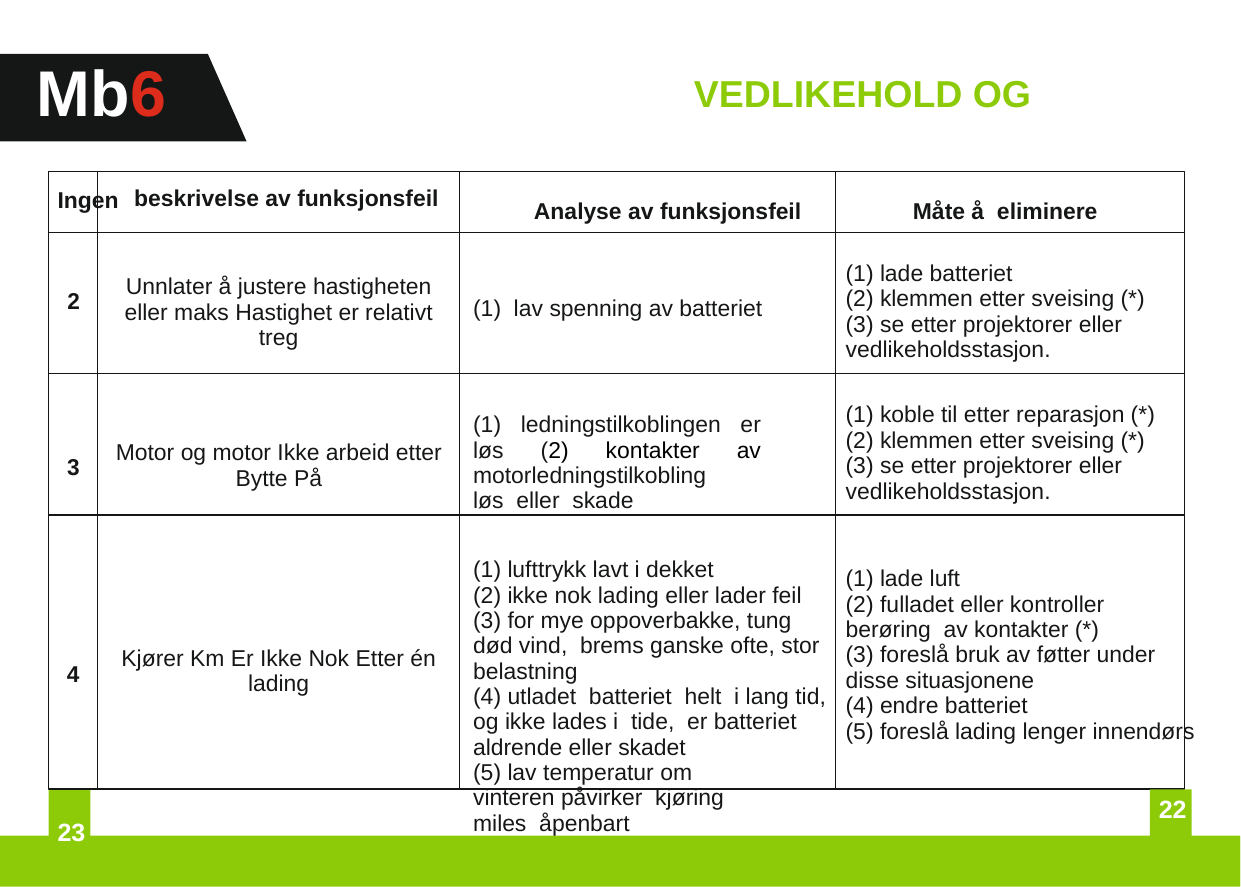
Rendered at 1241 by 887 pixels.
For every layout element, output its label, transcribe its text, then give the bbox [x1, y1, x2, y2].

list fulladet eller kontroller berøring av kontakter (*) [845, 592, 1129, 642]
list for mye oppoverbakke, tung død vind, brems ganske ofte, stor belastning [473, 608, 819, 684]
list utladet batteriet helt i lang tid, og ikke lades i tide, er batteriet aldrende eller skadet [473, 684, 832, 760]
list ikke nok lading eller lader feil [473, 583, 827, 608]
list lav temperatur om vinteren påvirker kjøring miles åpenbart [473, 760, 776, 836]
list endre batteriet [845, 693, 1207, 718]
list lufttrykk lavt i dekket [473, 557, 832, 583]
list klemmen etter sveising (*) [845, 286, 1207, 312]
list lade luft [845, 566, 1207, 592]
list klemmen etter sveising (*) [845, 428, 1207, 453]
text Unnlater å justere hastigheten eller maks Hastighet er relativt treg [115, 274, 442, 350]
subtitle Måte å eliminere [913, 198, 1207, 224]
subtitle Analyse av funksjonsfeil [534, 198, 832, 224]
text (1) ledningstilkoblingen er løs (2) kontakter av motorledningstilkobling løs eller skade [473, 413, 761, 514]
list foreslå lading lenger innendørs [845, 718, 1207, 744]
list se etter projektorer eller vedlikeholdsstasjon. [845, 454, 1123, 504]
text Kjører Km Er Ikke Nok Etter én lading [115, 646, 442, 696]
list se etter projektorer eller vedlikeholdsstasjon. [845, 312, 1123, 363]
list lade batteriet [845, 261, 1207, 286]
text (1) lav spenning av batteriet [473, 295, 832, 321]
list foreslå bruk av føtter under disse situasjonene [845, 643, 1176, 693]
text Ingen beskrivelse av funksjonsfeil [57, 184, 442, 213]
text Motor og motor Ikke arbeid etter Bytte På [115, 441, 442, 491]
list koble til etter reparasjon (*) [845, 402, 1207, 428]
subtitle 23 [57, 817, 442, 846]
